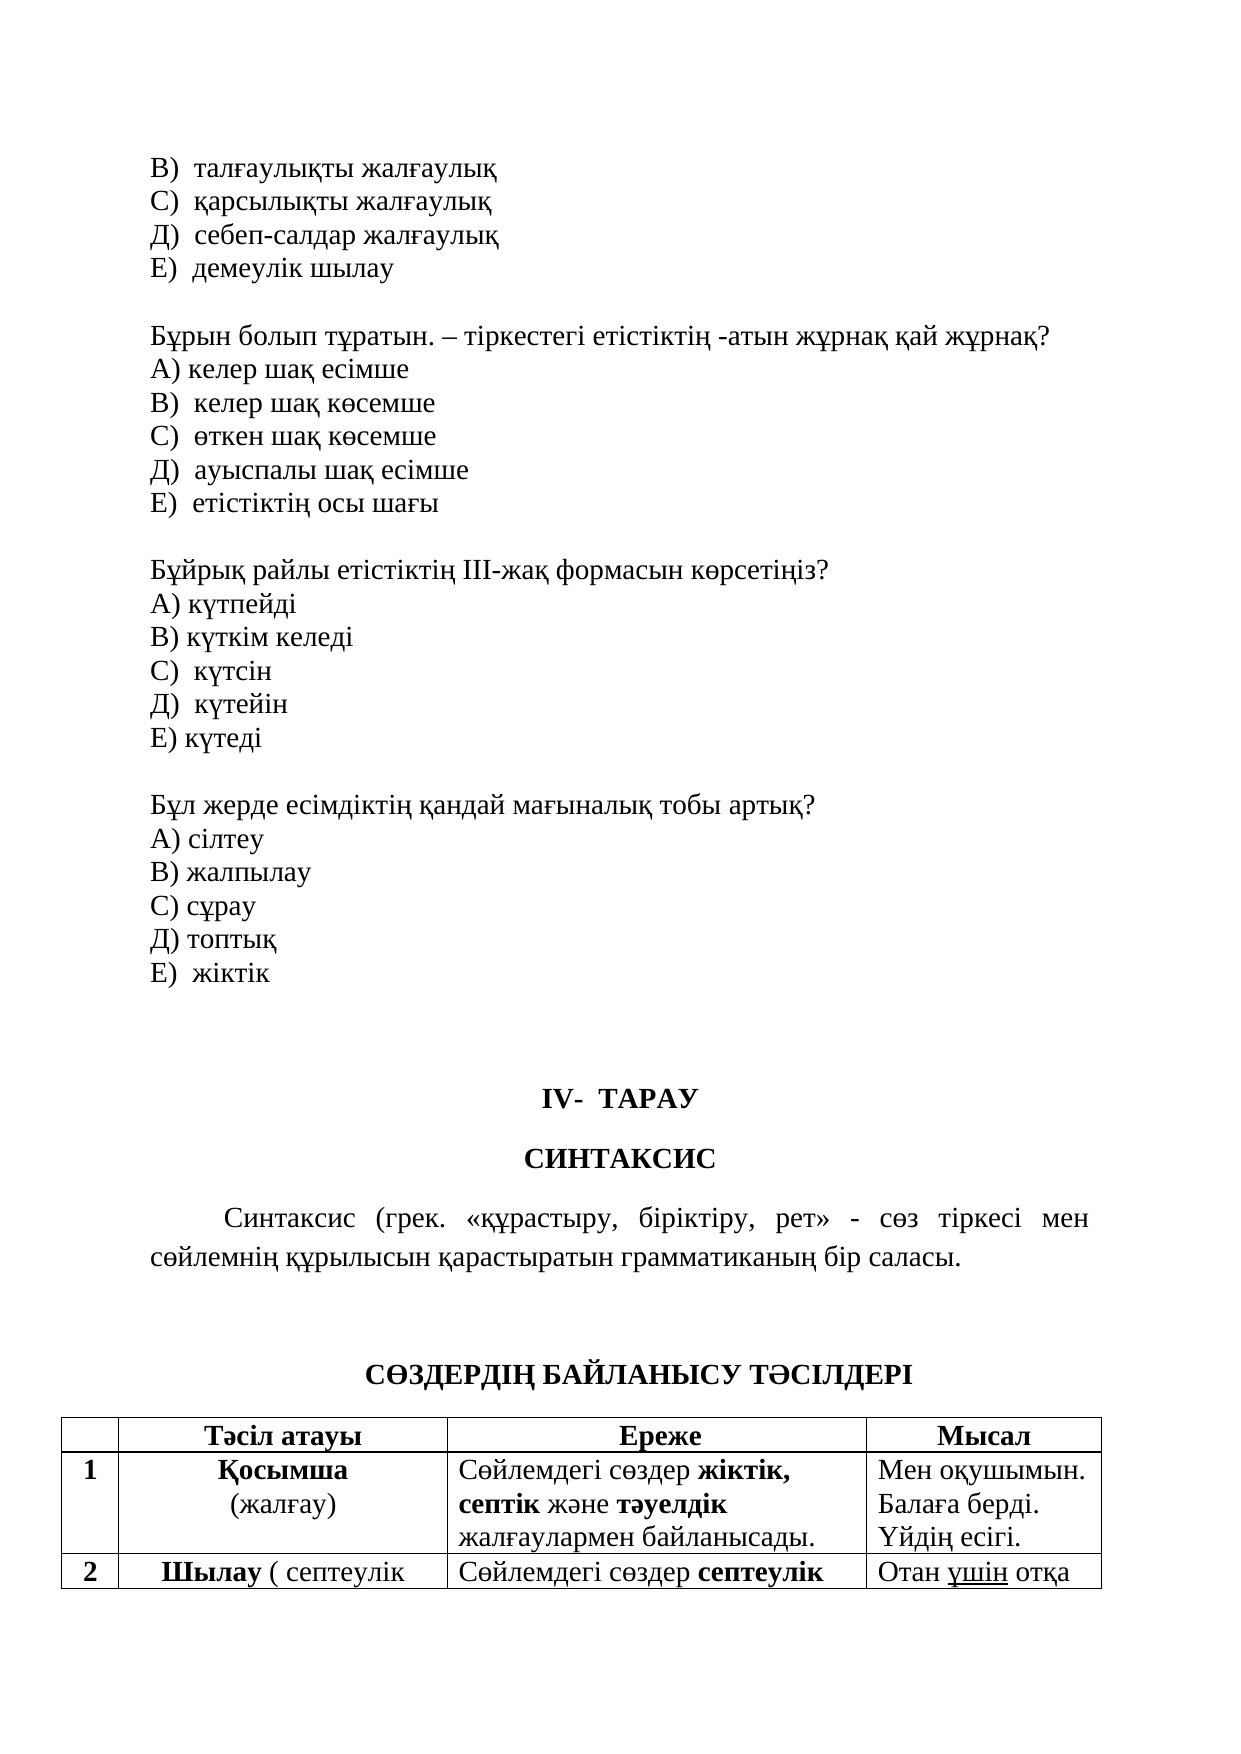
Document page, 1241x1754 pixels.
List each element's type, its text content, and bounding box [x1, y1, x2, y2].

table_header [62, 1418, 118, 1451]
text Бұл жерде есімдіктің қандай мағыналық тобы артық? [150, 787, 1090, 821]
text В) жалпылау [150, 854, 1090, 888]
text Бұйрық райлы етістіктің ІІІ-жақ формасын көрсетіңіз? [150, 552, 1090, 586]
text Е) жіктік [150, 955, 1090, 988]
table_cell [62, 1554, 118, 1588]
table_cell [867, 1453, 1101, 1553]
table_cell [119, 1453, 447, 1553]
text IV- ТАРАУ [150, 1081, 1090, 1115]
text В) талғаулықты жалғаулық [150, 150, 1090, 183]
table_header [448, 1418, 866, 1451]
text В) күткім келеді [150, 619, 1090, 653]
text С) сұрау [150, 888, 1090, 921]
text С) күтсін [150, 653, 1090, 687]
text В) келер шақ көсемше [150, 385, 1090, 418]
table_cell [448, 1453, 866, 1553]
text Д) топтық [150, 921, 1090, 955]
text Е) етістіктің осы шағы [150, 485, 1090, 519]
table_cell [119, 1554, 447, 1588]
text А) күтпейді [150, 586, 1090, 619]
text А) келер шақ есімше [150, 351, 1090, 385]
text С) өткен шақ көсемше [150, 418, 1090, 452]
text СӨЗДЕРДІҢ БАЙЛАНЫСУ ТӘСІЛДЕРІ [187, 1357, 1090, 1391]
text Д) ауыспалы шақ есімше [150, 452, 1090, 485]
text А) сілтеу [150, 821, 1090, 854]
text Синтаксис (грек. «құрастыру, біріктіру, рет» - сөз тіркесі мен сөйлемнің құрылысын қарастыратын грамматиканың бір саласы. [150, 1200, 1090, 1272]
text Бұрын болып тұратын. – тіркестегі етістіктің -атын жұрнақ қай жұрнақ? [150, 318, 1090, 351]
text Д) күтейін [150, 687, 1090, 720]
text Е) күтеді [150, 720, 1090, 754]
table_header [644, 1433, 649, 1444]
text Д) себеп-салдар жалғаулық [150, 217, 1090, 251]
text С) қарсылықты жалғаулық [150, 183, 1090, 217]
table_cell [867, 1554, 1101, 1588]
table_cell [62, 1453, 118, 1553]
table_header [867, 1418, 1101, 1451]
text СИНТАКСИС [150, 1141, 1090, 1174]
text Е) демеулік шылау [150, 251, 1090, 284]
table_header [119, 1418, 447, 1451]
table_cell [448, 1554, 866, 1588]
